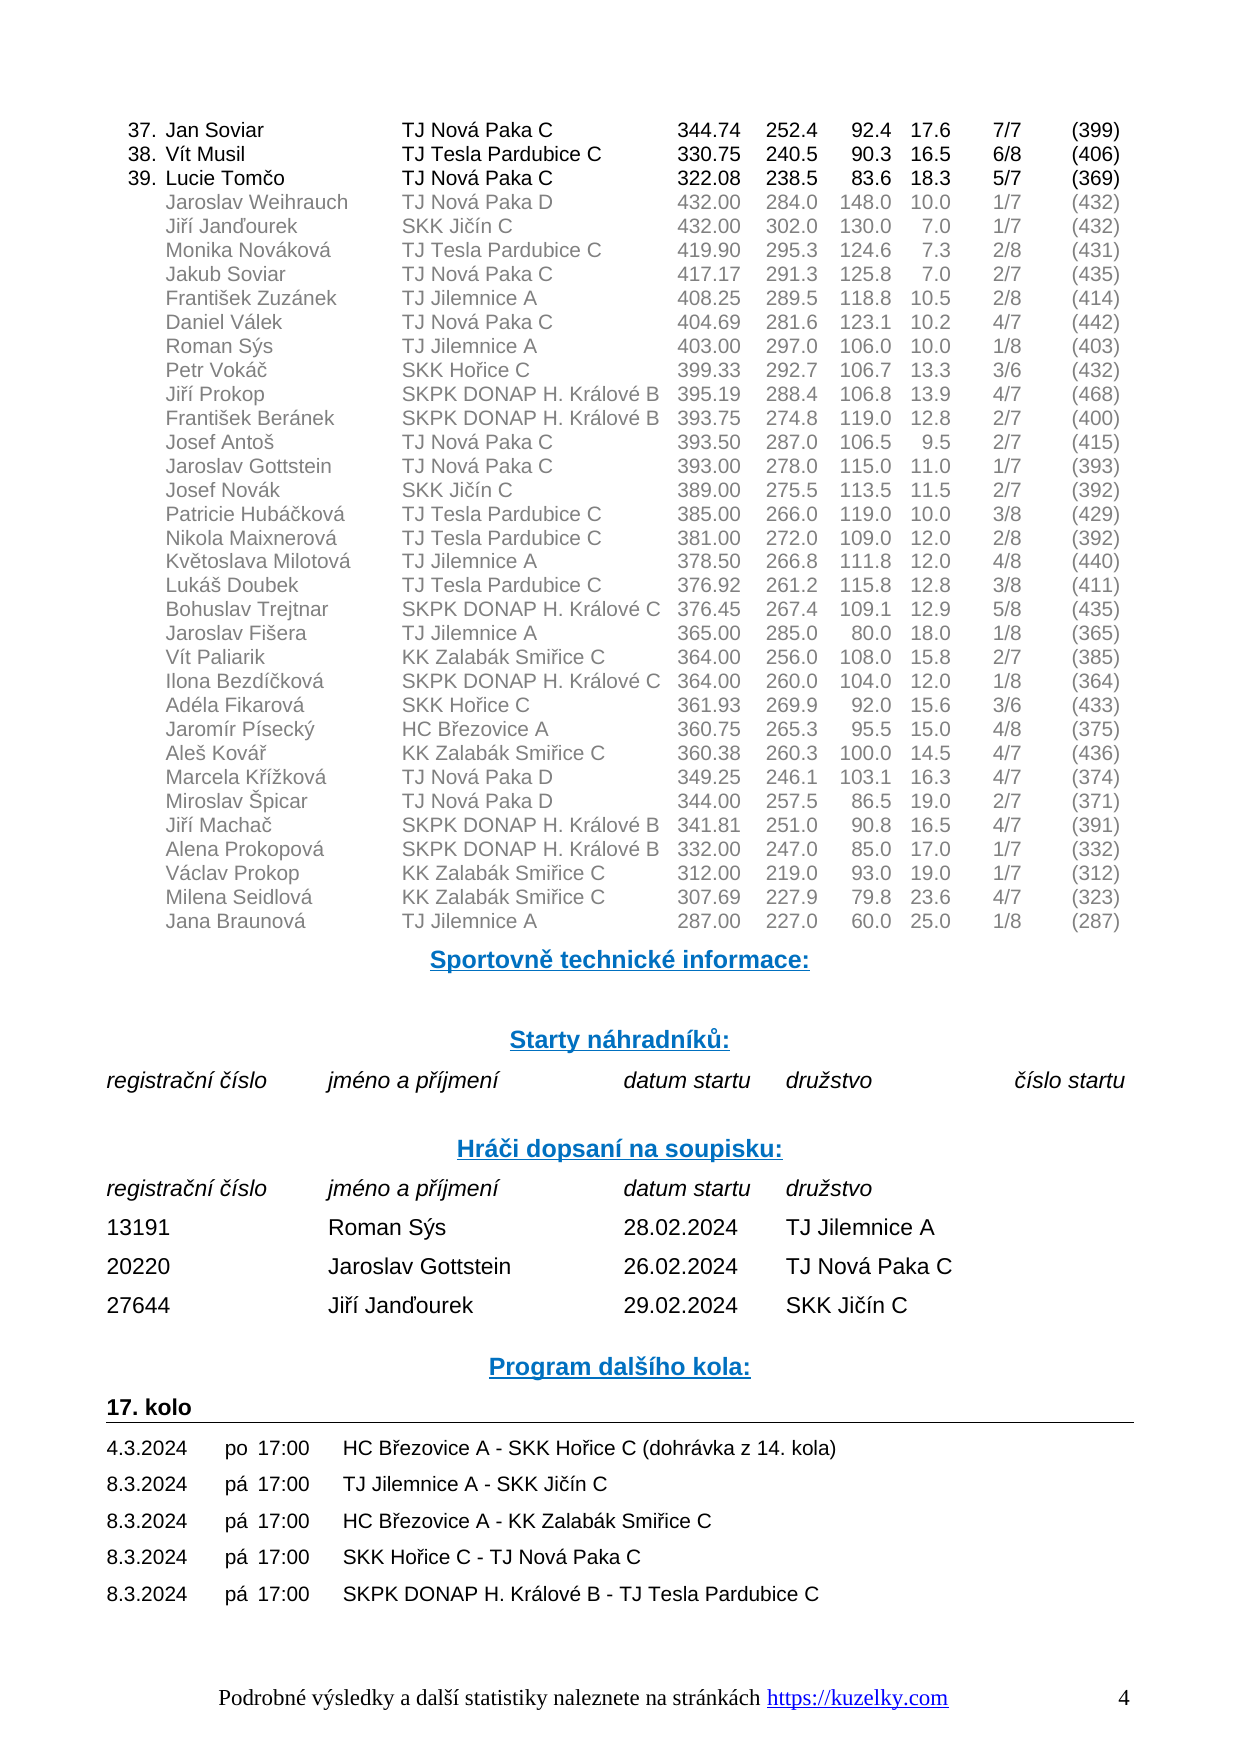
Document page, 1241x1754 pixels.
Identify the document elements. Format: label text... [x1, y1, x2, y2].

text Patricie Hubáčková TJ Tesla Pardubice C 385.00 266.0 119.0 10.0 3/8 (429) [106, 501, 1134, 525]
text Aleš Kovář KK Zalabák Smiřice C 360.38 260.3 100.0 14.5 4/7 (436) [106, 741, 1134, 765]
text František Beránek SKPK DONAP H. Králové B 393.75 274.8 119.0 12.8 2/7 (400) [106, 406, 1134, 429]
text 39. Lucie Tomčo TJ Nová Paka C 322.08 238.5 83.6 18.3 5/7 (369) [106, 166, 1134, 190]
text Josef Antoš TJ Nová Paka C 393.50 287.0 106.5 9.5 2/7 (415) [106, 429, 1134, 453]
text Roman Sýs TJ Jilemnice A 403.00 297.0 106.0 10.0 1/8 (403) [106, 334, 1134, 358]
text 17. kolo [106, 1394, 1134, 1422]
text Hráči dopsaní na soupisku: [94, 1105, 1145, 1163]
text Vít Paliarik KK Zalabák Smiřice C 364.00 256.0 108.0 15.8 2/7 (385) [106, 645, 1134, 669]
text 13191 Roman Sýs 28.02.2024 TJ Jilemnice A [106, 1214, 1134, 1241]
text Jana Braunová TJ Jilemnice A 287.00 227.0 60.0 25.0 1/8 (287) [106, 909, 1134, 933]
text Jakub Soviar TJ Nová Paka C 417.17 291.3 125.8 7.0 2/7 (435) [106, 262, 1134, 286]
text Bohuslav Trejtnar SKPK DONAP H. Králové C 376.45 267.4 109.1 12.9 5/8 (435) [106, 597, 1134, 621]
text František Zuzánek TJ Jilemnice A 408.25 289.5 118.8 10.5 2/8 (414) [106, 286, 1134, 310]
text 8.3.2024 pá 17:00 HC Březovice A - KK Zalabák Smiřice C [106, 1508, 1134, 1532]
text Milena Seidlová KK Zalabák Smiřice C 307.69 227.9 79.8 23.6 4/7 (323) [106, 885, 1134, 909]
text Marcela Křížková TJ Nová Paka D 349.25 246.1 103.1 16.3 4/7 (374) [106, 765, 1134, 789]
text Jiří Janďourek SKK Jičín C 432.00 302.0 130.0 7.0 1/7 (432) [106, 214, 1134, 238]
text Program dalšího kola: [94, 1352, 1145, 1381]
text Petr Vokáč SKK Hořice C 399.33 292.7 106.7 13.3 3/6 (432) [106, 358, 1134, 382]
text 4.3.2024 po 17:00 HC Březovice A - SKK Hořice C (dohrávka z 14. kola) [106, 1436, 1134, 1459]
text 37. Jan Soviar TJ Nová Paka C 344.74 252.4 92.4 17.6 7/7 (399) [106, 118, 1134, 142]
text Monika Nováková TJ Tesla Pardubice C 419.90 295.3 124.6 7.3 2/8 (431) [106, 238, 1134, 262]
text Josef Novák SKK Jičín C 389.00 275.5 113.5 11.5 2/7 (392) [106, 477, 1134, 501]
text Václav Prokop KK Zalabák Smiřice C 312.00 219.0 93.0 19.0 1/7 (312) [106, 861, 1134, 885]
text Adéla Fikarová SKK Hořice C 361.93 269.9 92.0 15.6 3/6 (433) [106, 693, 1134, 717]
text 8.3.2024 pá 17:00 SKK Hořice C - TJ Nová Paka C [106, 1545, 1134, 1569]
text Sportovně technické informace: [94, 945, 1145, 974]
text 8.3.2024 pá 17:00 SKPK DONAP H. Králové B - TJ Tesla Pardubice C [106, 1581, 1134, 1605]
text Daniel Válek TJ Nová Paka C 404.69 281.6 123.1 10.2 4/7 (442) [106, 310, 1134, 334]
text 20220 Jaroslav Gottstein 26.02.2024 TJ Nová Paka C [106, 1253, 1134, 1279]
text registrační číslo jméno a příjmení datum startu družstvo číslo startu [106, 1067, 1134, 1093]
text Miroslav Špicar TJ Nová Paka D 344.00 257.5 86.5 19.0 2/7 (371) [106, 789, 1134, 813]
text Starty náhradníků: [94, 1025, 1145, 1054]
text Ilona Bezdíčková SKPK DONAP H. Králové C 364.00 260.0 104.0 12.0 1/8 (364) [106, 669, 1134, 693]
text 38. Vít Musil TJ Tesla Pardubice C 330.75 240.5 90.3 16.5 6/8 (406) [106, 142, 1134, 166]
text Jiří Prokop SKPK DONAP H. Králové B 395.19 288.4 106.8 13.9 4/7 (468) [106, 382, 1134, 406]
text 27644 Jiří Janďourek 29.02.2024 SKK Jičín C [106, 1292, 1134, 1318]
text Alena Prokopová SKPK DONAP H. Králové B 332.00 247.0 85.0 17.0 1/7 (332) [106, 837, 1134, 861]
text Jaroslav Weihrauch TJ Nová Paka D 432.00 284.0 148.0 10.0 1/7 (432) [106, 190, 1134, 214]
text Jiří Machač SKPK DONAP H. Králové B 341.81 251.0 90.8 16.5 4/7 (391) [106, 813, 1134, 837]
text 8.3.2024 pá 17:00 TJ Jilemnice A - SKK Jičín C [106, 1472, 1134, 1496]
text Nikola Maixnerová TJ Tesla Pardubice C 381.00 272.0 109.0 12.0 2/8 (392) [106, 525, 1134, 549]
text Jaroslav Gottstein TJ Nová Paka C 393.00 278.0 115.0 11.0 1/7 (393) [106, 453, 1134, 477]
text Lukáš Doubek TJ Tesla Pardubice C 376.92 261.2 115.8 12.8 3/8 (411) [106, 573, 1134, 597]
text Květoslava Milotová TJ Jilemnice A 378.50 266.8 111.8 12.0 4/8 (440) [106, 549, 1134, 573]
text Jaroslav Fišera TJ Jilemnice A 365.00 285.0 80.0 18.0 1/8 (365) [106, 621, 1134, 645]
text registrační číslo jméno a příjmení datum startu družstvo [106, 1175, 1134, 1202]
text Jaromír Písecký HC Březovice A 360.75 265.3 95.5 15.0 4/8 (375) [106, 717, 1134, 741]
